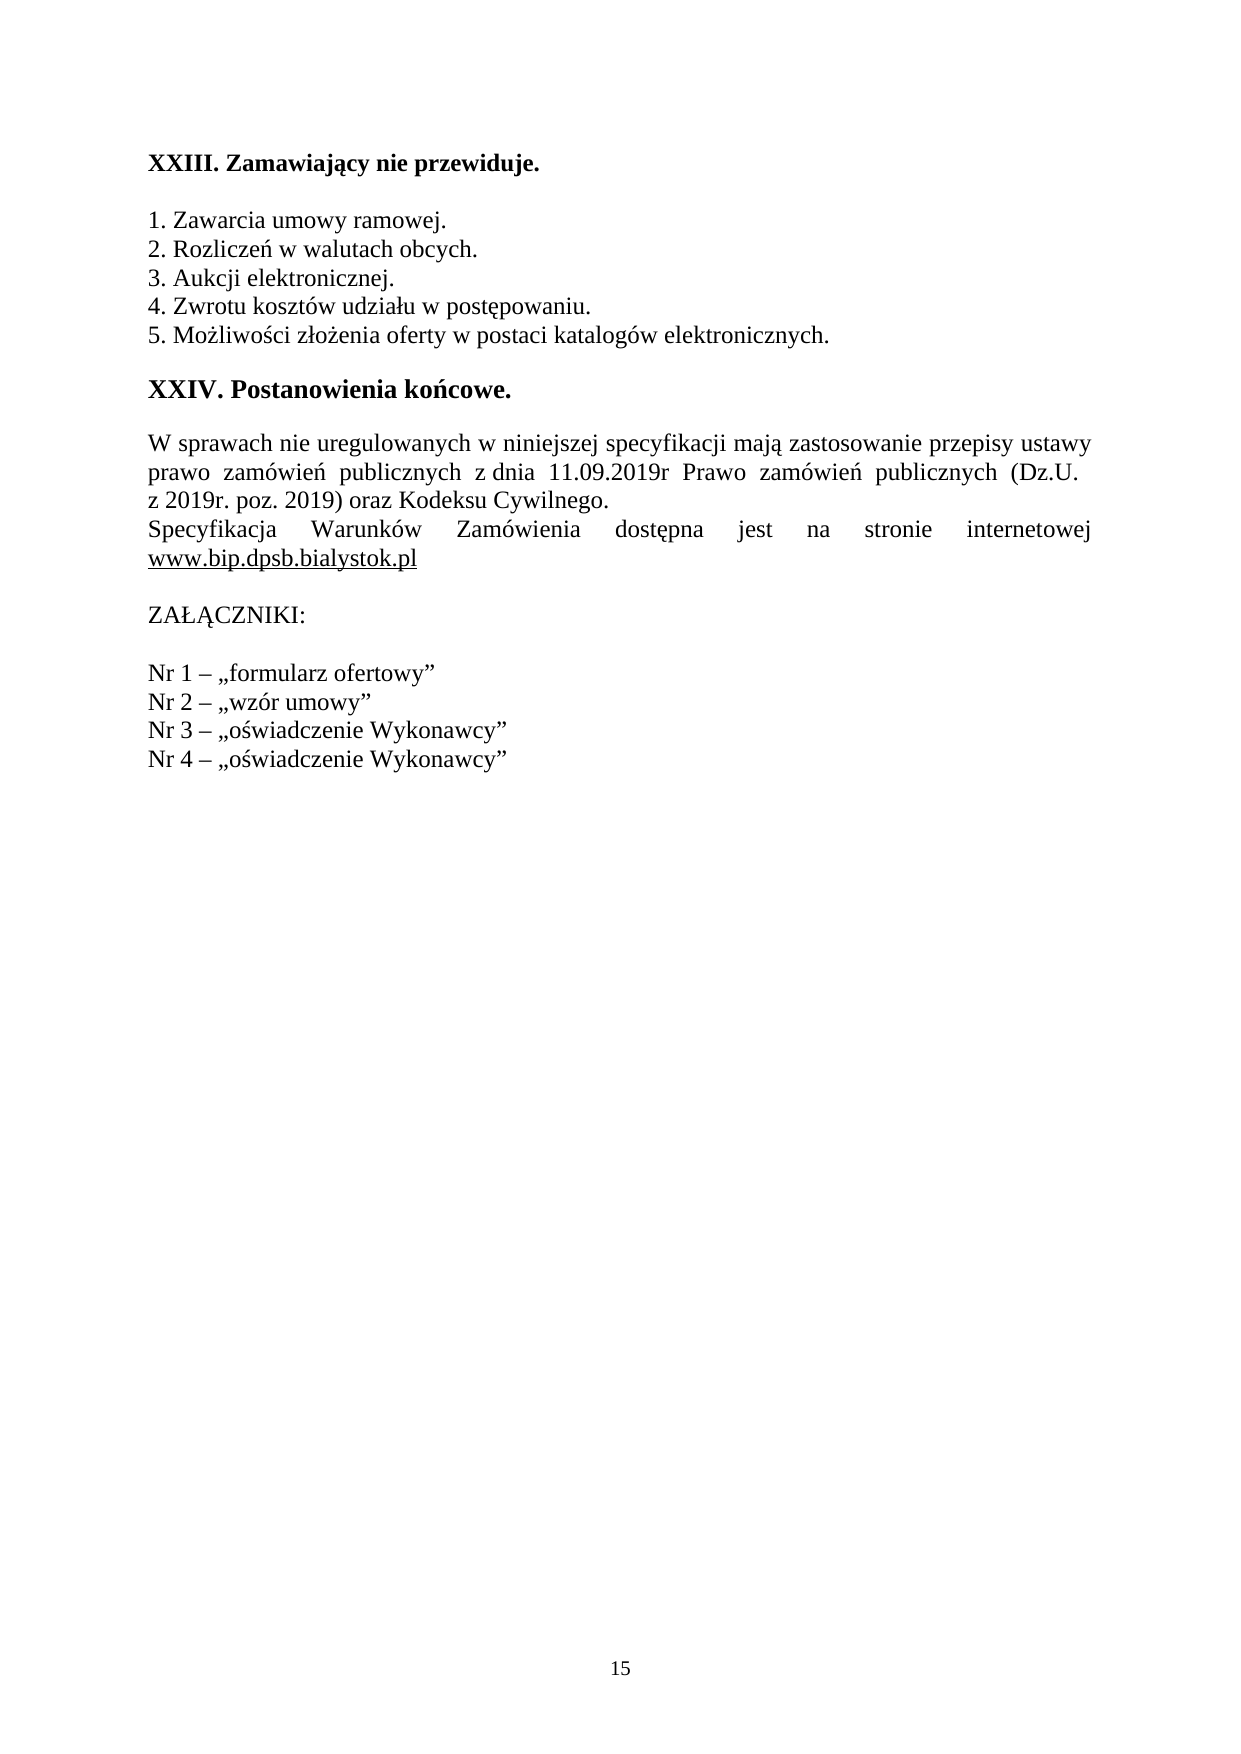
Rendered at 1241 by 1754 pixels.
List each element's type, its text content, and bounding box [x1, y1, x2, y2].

text Nr 3 – „oświadczenie Wykonawcy” [148, 716, 1093, 744]
text 5. Możliwości złożenia oferty w postaci katalogów elektronicznych. [148, 320, 1093, 349]
text W sprawach nie uregulowanych w niniejszej specyfikacji mają zastosowanie przepisy ustawy prawo zamówień publicznych z dnia 11.09.2019r Prawo zamówień publicznych (Dz.U. z 2019r. poz. 2019) oraz Kodeksu Cywilnego. [148, 428, 1093, 514]
text Nr 2 – „wzór umowy” [148, 687, 1093, 716]
text Nr 4 – „oświadczenie Wykonawcy” [148, 744, 1093, 773]
text Nr 1 – „formularz ofertowy” [148, 658, 1093, 687]
text Specyfikacja Warunków Zamówienia dostępna jest na stronie internetowej www.bip.dpsb.bialystok.pl [148, 514, 1093, 572]
text 1. Zawarcia umowy ramowej. [148, 205, 1093, 234]
text XXIII. Zamawiający nie przewiduje. [148, 148, 1093, 176]
text 3. Aukcji elektronicznej. [148, 263, 1093, 291]
subtitle XXIV. Postanowienia końcowe. [148, 373, 1093, 404]
text 2. Rozliczeń w walutach obcych. [148, 234, 1093, 263]
text ZAŁĄCZNIKI: [148, 601, 1093, 629]
text 4. Zwrotu kosztów udziału w postępowaniu. [148, 291, 1093, 320]
